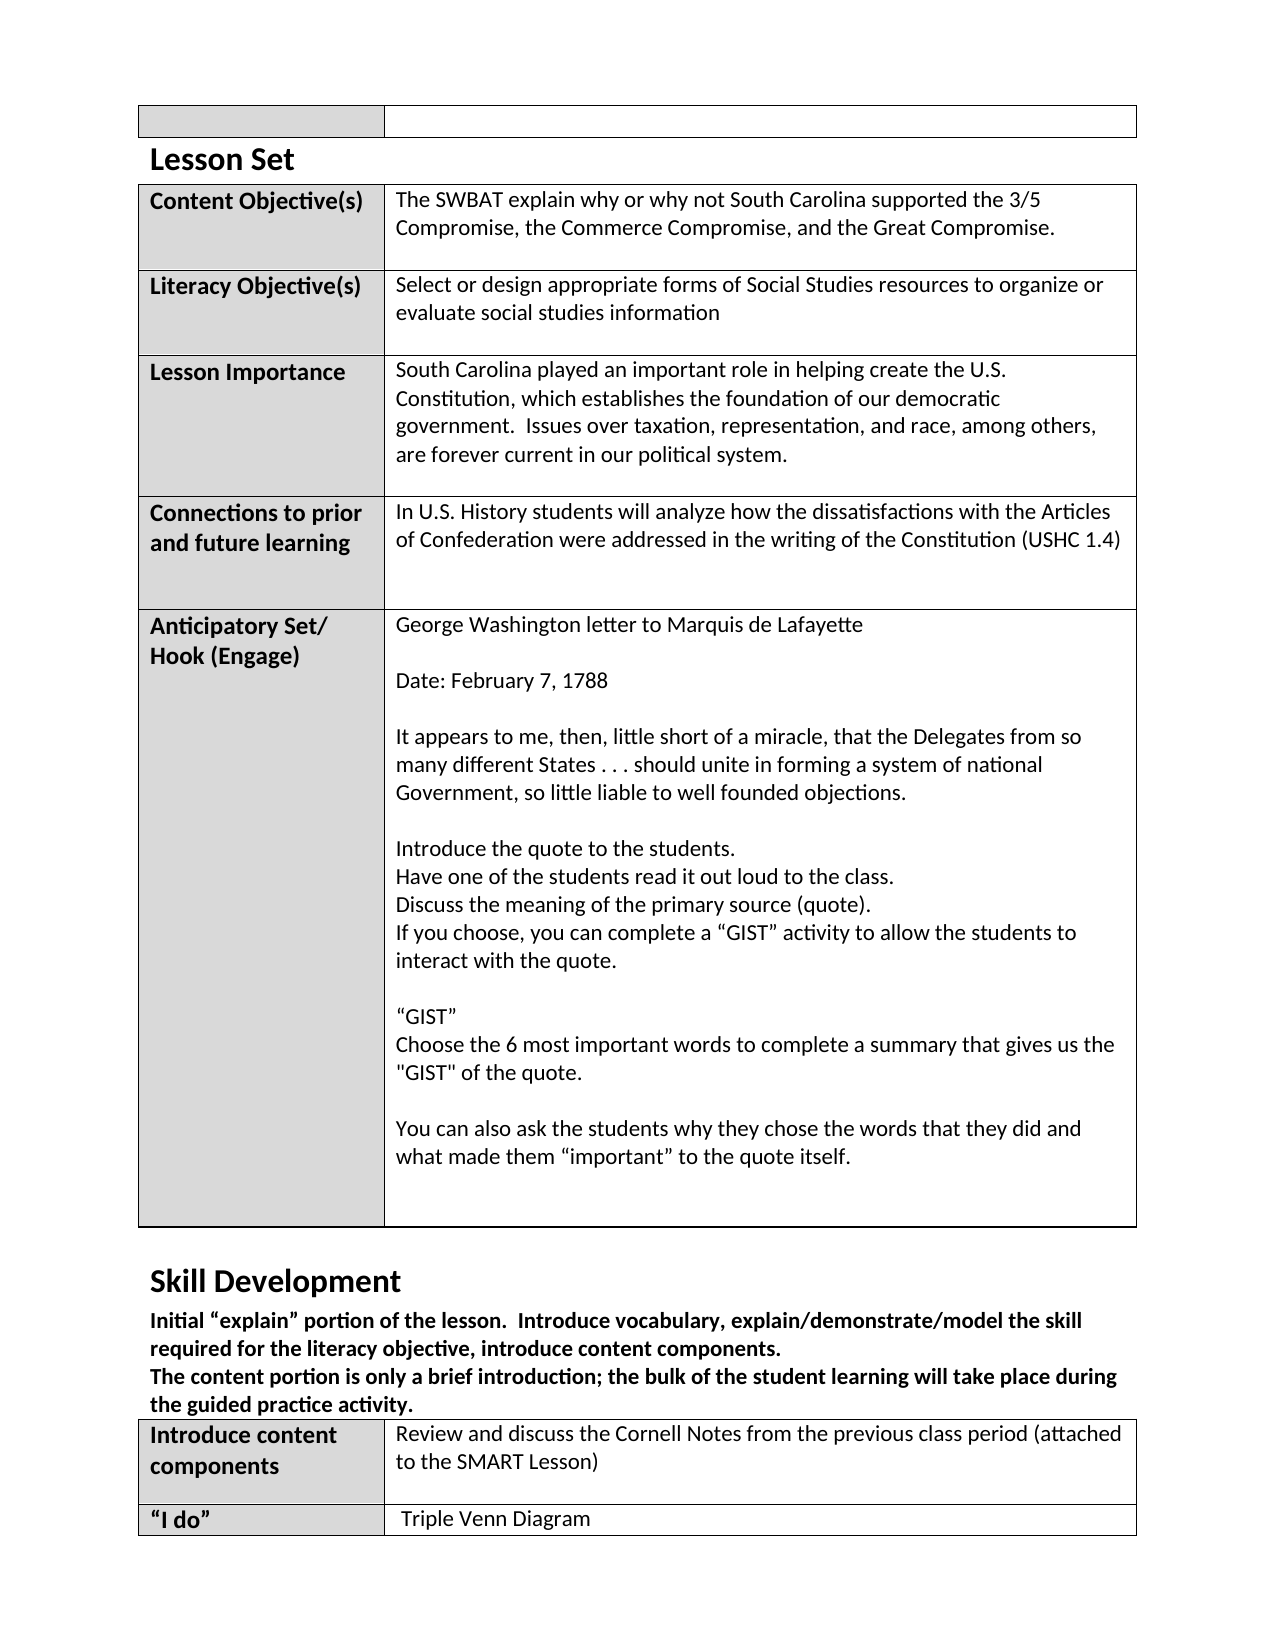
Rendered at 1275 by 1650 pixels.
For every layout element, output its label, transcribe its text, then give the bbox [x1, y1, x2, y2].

table_cell Select or design appropriate forms of Social Studies resources to organize or evaluate social studies information [385, 271, 1136, 354]
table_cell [385, 1505, 1136, 1535]
table_cell South Carolina played an important role in helping create the U.S. Constitution, which establishes the foundation of our democratic government. Issues over taxation, representation, and race, among others, are forever current in our political system. [385, 356, 1136, 496]
text Initial “explain” portion of the lesson. Introduce vocabulary, explain/demonstrate/model the skill required for the literacy objective, introduce content components. [150, 1306, 1125, 1362]
text The content portion is only a brief introduction; the bulk of the student learning will take place during the guided practice activity. [150, 1362, 1125, 1418]
table_header Review and discuss the Cornell Notes from the previous class period (attached to the SMART Lesson) [385, 1420, 1136, 1503]
table_header Introduce content components [139, 1420, 384, 1503]
table_header The SWBAT explain why or why not South Carolina supported the 3/5 Compromise, the Commerce Compromise, and the Great Compromise. [385, 185, 1136, 269]
table_cell Anticipatory Set/ Hook (Engage) [139, 610, 384, 1226]
table_cell George Washington letter to Marquis de Lafayette Date: February 7, 1788 It appears to me, then, little short of a miracle, that the Delegates from so many different States . . . should unite in forming a system of national Government, so little liable to well founded objections. Introduce the quote to the students. Have one of the students read it out loud to the class. Discuss the meaning of the primary source (quote). If you choose, you can complete a “GIST” activity to allow the students to interact with the quote. “GIST” Choose the 6 most important words to complete a summary that gives us the "GIST" of the quote. You can also ask the students why they chose the words that they did and what made them “important” to the quote itself. [385, 610, 1136, 1226]
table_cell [139, 106, 384, 137]
table_cell Connections to prior and future learning [139, 497, 384, 609]
text Lesson Set [150, 138, 1125, 178]
table_cell In U.S. History students will analyze how the dissatisfactions with the Articles of Confederation were addressed in the writing of the Constitution (USHC 1.4) [385, 497, 1136, 609]
text Skill Development [150, 1259, 1125, 1300]
table_cell Lesson Importance [139, 356, 384, 496]
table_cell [385, 106, 1136, 137]
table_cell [139, 1505, 384, 1535]
table_header Content Objective(s) [139, 185, 384, 269]
table_cell Literacy Objective(s) [139, 271, 384, 354]
